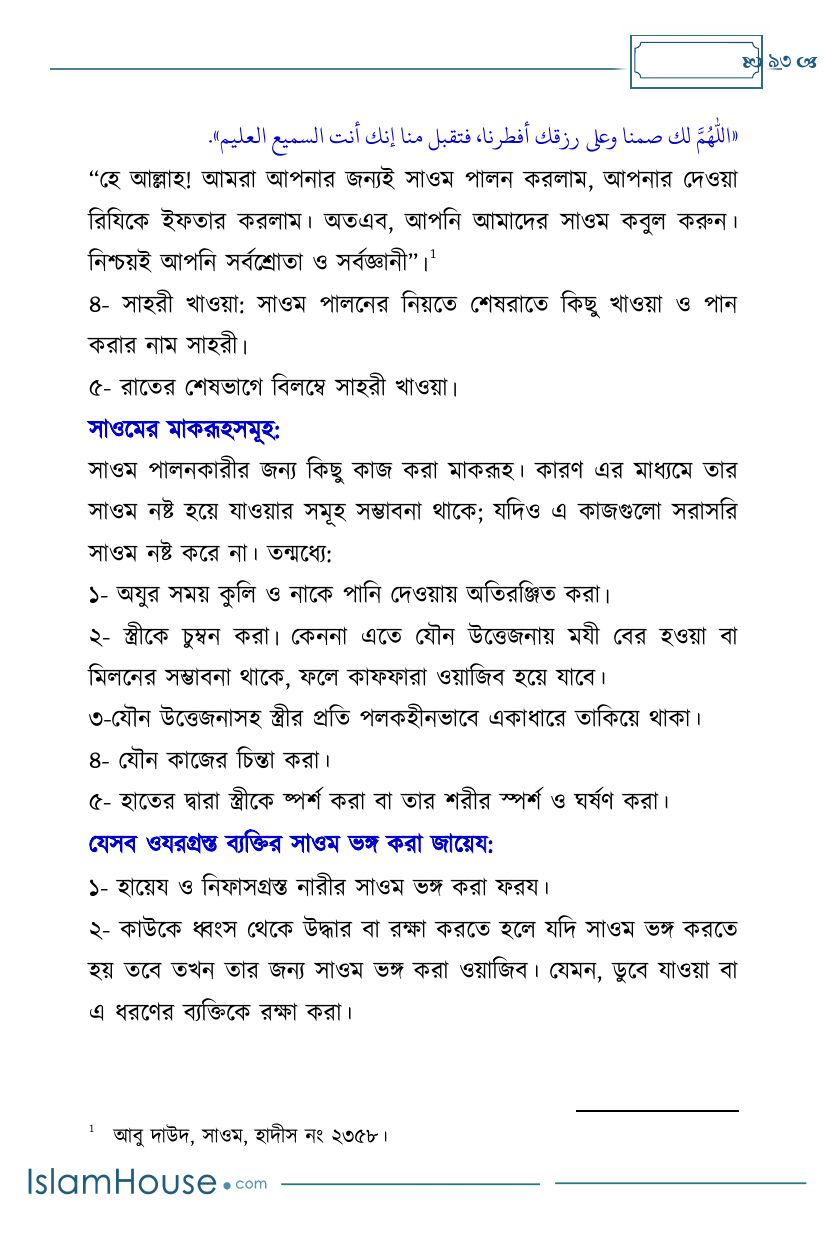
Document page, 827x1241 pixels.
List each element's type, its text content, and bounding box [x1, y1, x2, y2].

text ১- অযুর সময় কুলি ও নাকে পানি দেওয়ায় অতিরঞ্জিত করা। [89, 572, 738, 613]
text যেসব ওযরগ্রস্ত ব্যক্তির সাওম ভঙ্গ করা জায়েয: [89, 821, 738, 862]
text ১- হায়েয ও নিফাসগ্রস্ত নারীর সাওম ভঙ্গ করা ফরয। [89, 865, 738, 907]
text সাওম পালনকারীর জন্য কিছু কাজ করা মাকরূহ। কারণ এর মাধ্যমে তার সাওম নষ্ট হয়ে যাওয়ার সমূহ সম্ভাবনা থাকে; যদিও এ কাজগুলো সরাসরি সাওম নষ্ট করে না। তন্মধ্যে: [89, 448, 738, 572]
text ২- স্ত্রীকে চুম্বন করা। কেননা এতে যৌন উত্তেজনায় মযী বের হওয়া বা মিলনের সম্ভাবনা থাকে, ফলে কাফফারা ওয়াজিব হয়ে যাবে। [89, 613, 738, 696]
text ৫- হাতের দ্বারা স্ত্রীকে ষ্পর্শ করা বা তার শরীর স্পর্শ ও ঘর্ষণ করা। [89, 779, 738, 821]
text সাওমের মাকরূহসমূহ: [89, 406, 738, 448]
text ৩-যৌন উত্তেজনাসহ স্ত্রীর প্রতি পলকহীনভাবে একাধারে তাকিয়ে থাকা। [89, 696, 738, 738]
text ৫- রাতের শেষভাগে বিলম্বে সাহরী খাওয়া। [89, 365, 738, 406]
text ৪- যৌন কাজের চিন্তা করা। [89, 738, 738, 779]
text “হে আল্লাহ! আমরা আপনার জন্যই সাওম পালন করলাম, আপনার দেওয়া রিযিকে ইফতার করলাম। অতএব, আপনি আমাদের সাওম কবুল করুন। নিশ্চয়ই আপনি সর্বশ্রোতা ও সর্বজ্ঞানী”। [89, 157, 738, 282]
text ৪- সাহরী খাওয়া: সাওম পালনের নিয়তে শেষরাতে কিছু খাওয়া ও পান করার নাম সাহরী। [89, 282, 738, 365]
text ২- কাউকে ধ্বংস থেকে উদ্ধার বা রক্ষা করতে হলে যদি সাওম ভঙ্গ করতে হয় তবে তখন তার জন্য সাওম ভঙ্গ করা ওয়াজিব। যেমন, ডুবে যাওয়া বা এ ধরণের ব্যক্তিকে রক্ষা করা। [89, 907, 738, 1031]
text «اللهم لك صمنا وعلى رزقك أفطرنا، فتقبل منا إنك أنت السميع العليم». [89, 115, 738, 157]
picture [548, 1162, 807, 1200]
picture [20, 1163, 541, 1201]
